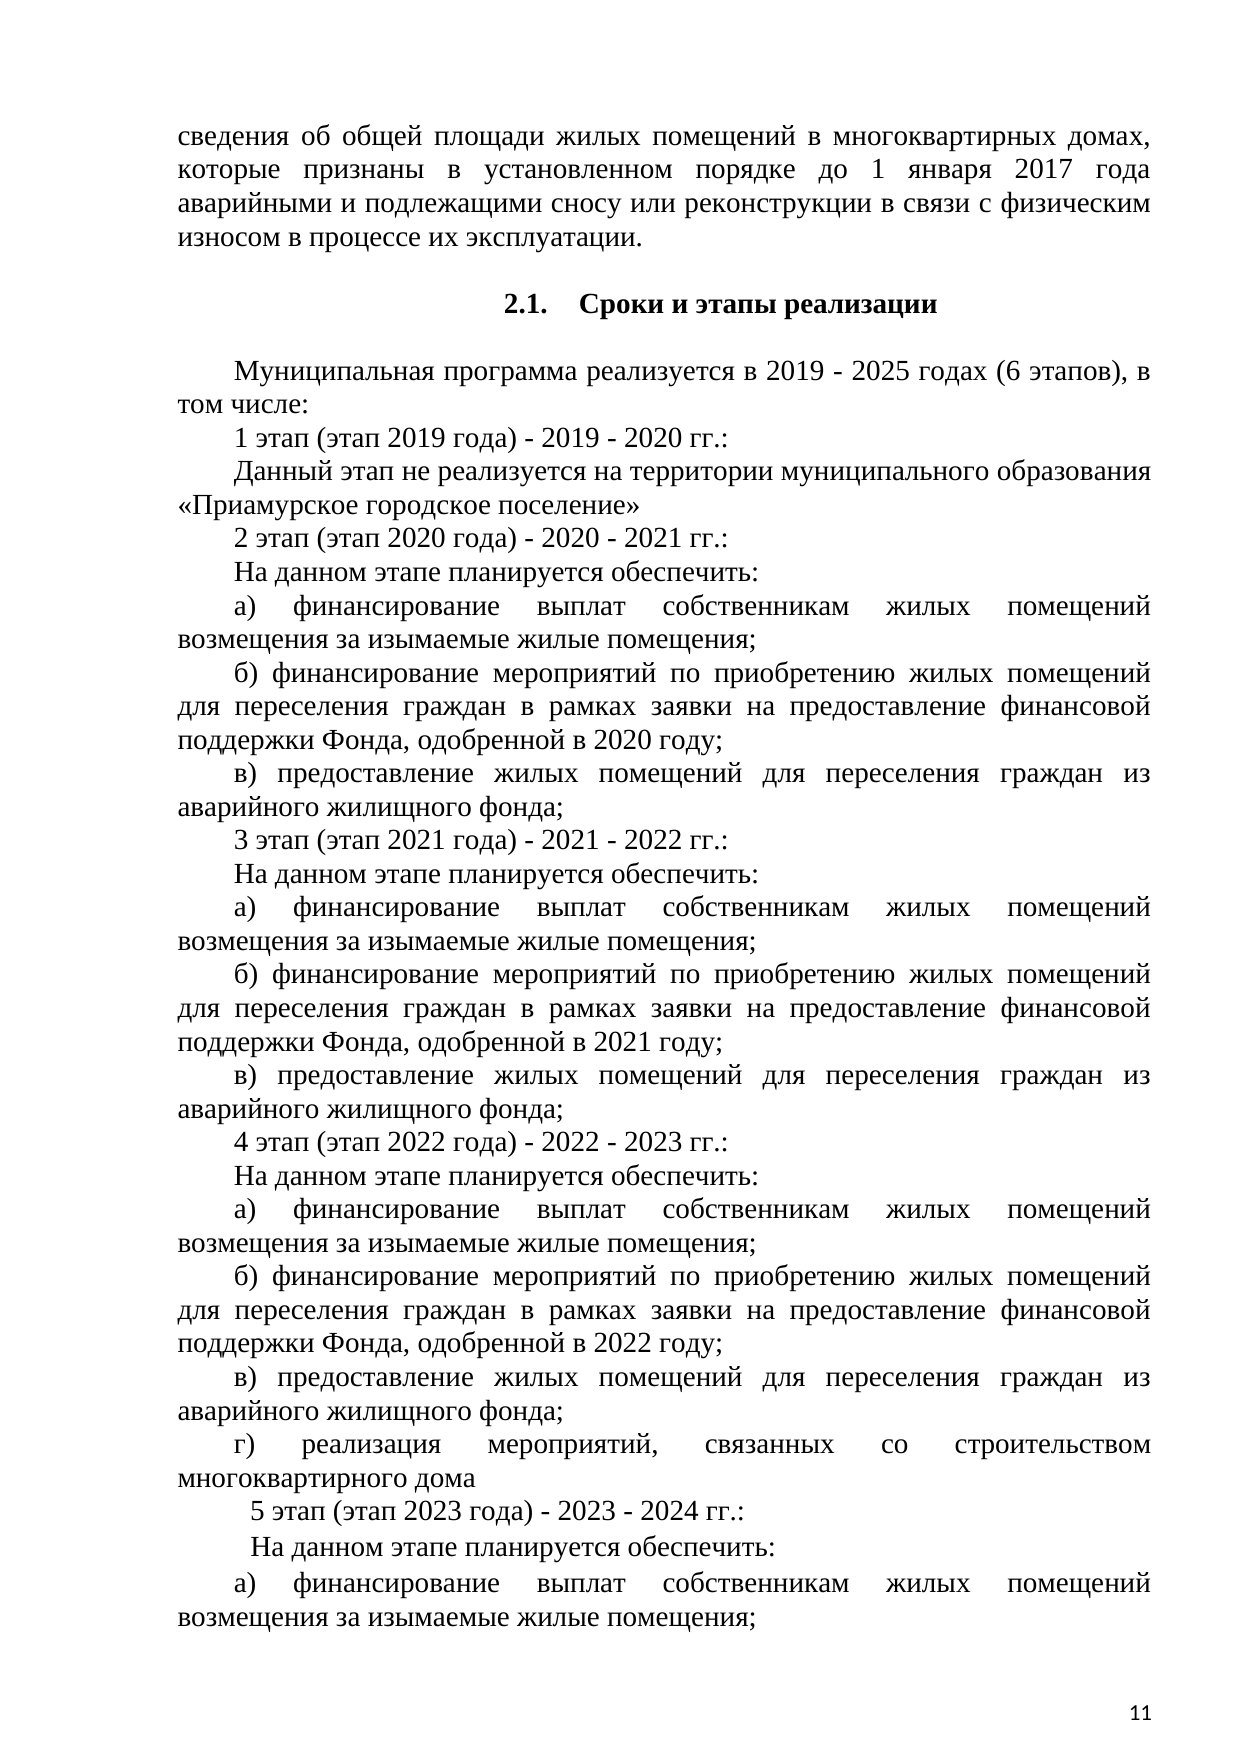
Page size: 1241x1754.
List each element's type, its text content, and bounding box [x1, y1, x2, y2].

text Муниципальная программа реализуется в 2019 - 2025 годах (6 этапов), в том числе: [177, 353, 1152, 420]
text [177, 118, 1152, 252]
text 4 этап (этап 2022 года) - 2022 - 2023 гг.: [177, 1124, 1152, 1158]
text а) финансирование выплат собственникам жилых помещений возмещения за изымаемые жилые помещения; [177, 1566, 1152, 1633]
text в) предоставление жилых помещений для переселения граждан из аварийного жилищного фонда; [177, 1359, 1152, 1426]
text а) финансирование выплат собственникам жилых помещений возмещения за изымаемые жилые помещения; [177, 588, 1152, 655]
list Сроки и этапы реализации [290, 286, 1152, 319]
text На данном этапе планируется обеспечить: [177, 554, 1152, 588]
text а) финансирование выплат собственникам жилых помещений возмещения за изымаемые жилые помещения; [177, 1191, 1152, 1258]
text в) предоставление жилых помещений для переселения граждан из аварийного жилищного фонда; [177, 1057, 1152, 1124]
text На данном этапе планируется обеспечить: [177, 1529, 1152, 1563]
text г) реализация мероприятий, связанных со строительством многоквартирного дома [177, 1426, 1152, 1493]
text 1 этап (этап 2019 года) - 2019 - 2020 гг.: [177, 420, 1152, 453]
text 3 этап (этап 2021 года) - 2021 - 2022 гг.: [177, 822, 1152, 856]
text а) финансирование выплат собственникам жилых помещений возмещения за изымаемые жилые помещения; [177, 889, 1152, 957]
text Данный этап не реализуется на территории муниципального образования «Приамурское городское поселение» [177, 453, 1152, 521]
text На данном этапе планируется обеспечить: [177, 1158, 1152, 1191]
text б) финансирование мероприятий по приобретению жилых помещений для переселения граждан в рамках заявки на предоставление финансовой поддержки Фонда, одобренной в 2021 году; [177, 957, 1152, 1057]
text 5 этап (этап 2023 года) - 2023 - 2024 гг.: [177, 1493, 1152, 1527]
text На данном этапе планируется обеспечить: [177, 856, 1152, 889]
text б) финансирование мероприятий по приобретению жилых помещений для переселения граждан в рамках заявки на предоставление финансовой поддержки Фонда, одобренной в 2020 году; [177, 655, 1152, 755]
text 2 этап (этап 2020 года) - 2020 - 2021 гг.: [177, 521, 1152, 554]
text в) предоставление жилых помещений для переселения граждан из аварийного жилищного фонда; [177, 755, 1152, 822]
